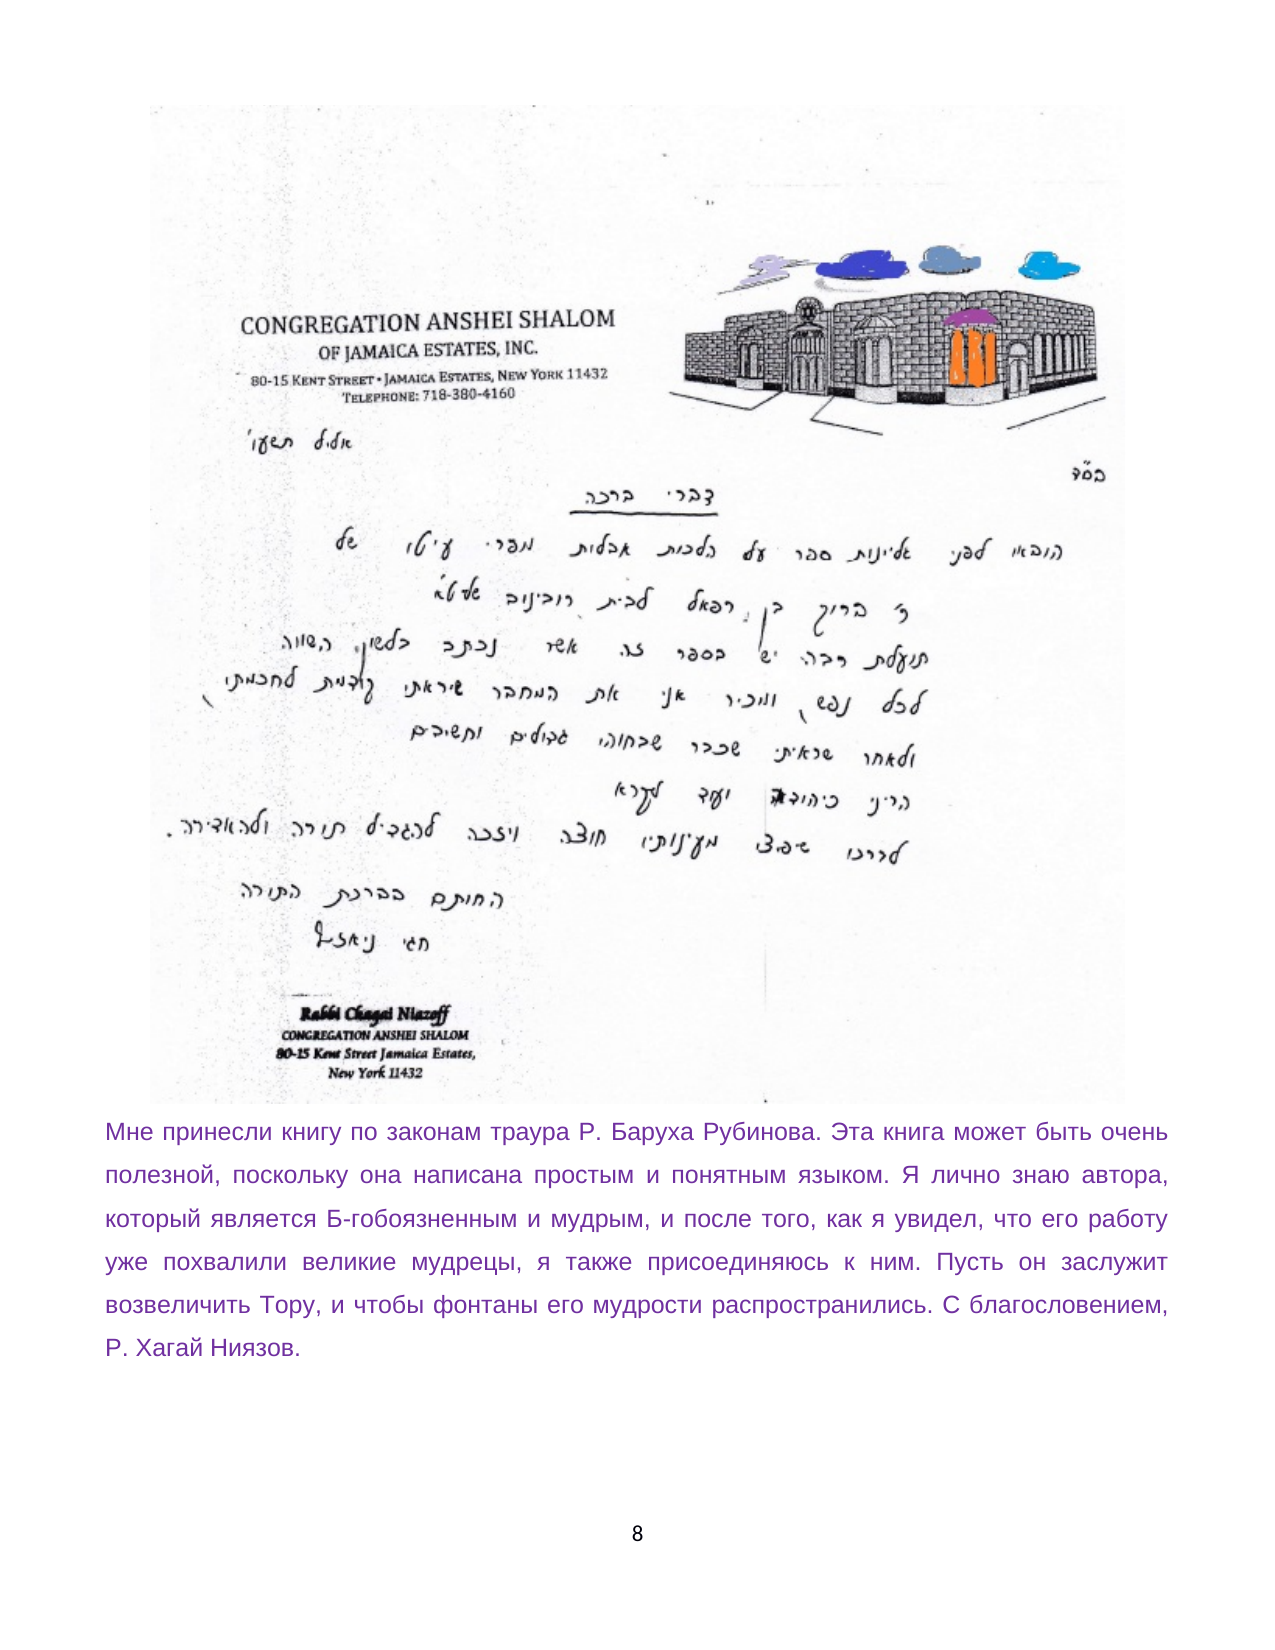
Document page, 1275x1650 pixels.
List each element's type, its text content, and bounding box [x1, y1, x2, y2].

text Мне принесли книгу по законам траура Р. Баруха Рубинова. Эта книга может быть очень полезной, поскольку она написана простым и понятным языком. Я лично знаю автора, который является Б-гобоязненным и мудрым, и после того, как я увидел, что его работу уже похвалили великие мудрецы, я также присоединяюсь к ним. Пусть он заслужит возвеличить Тору, и чтобы фонтаны его мудрости распространились. С благословением, Р. Хагай Ниязов. [105, 1117, 1170, 1362]
picture [150, 105, 1125, 1104]
